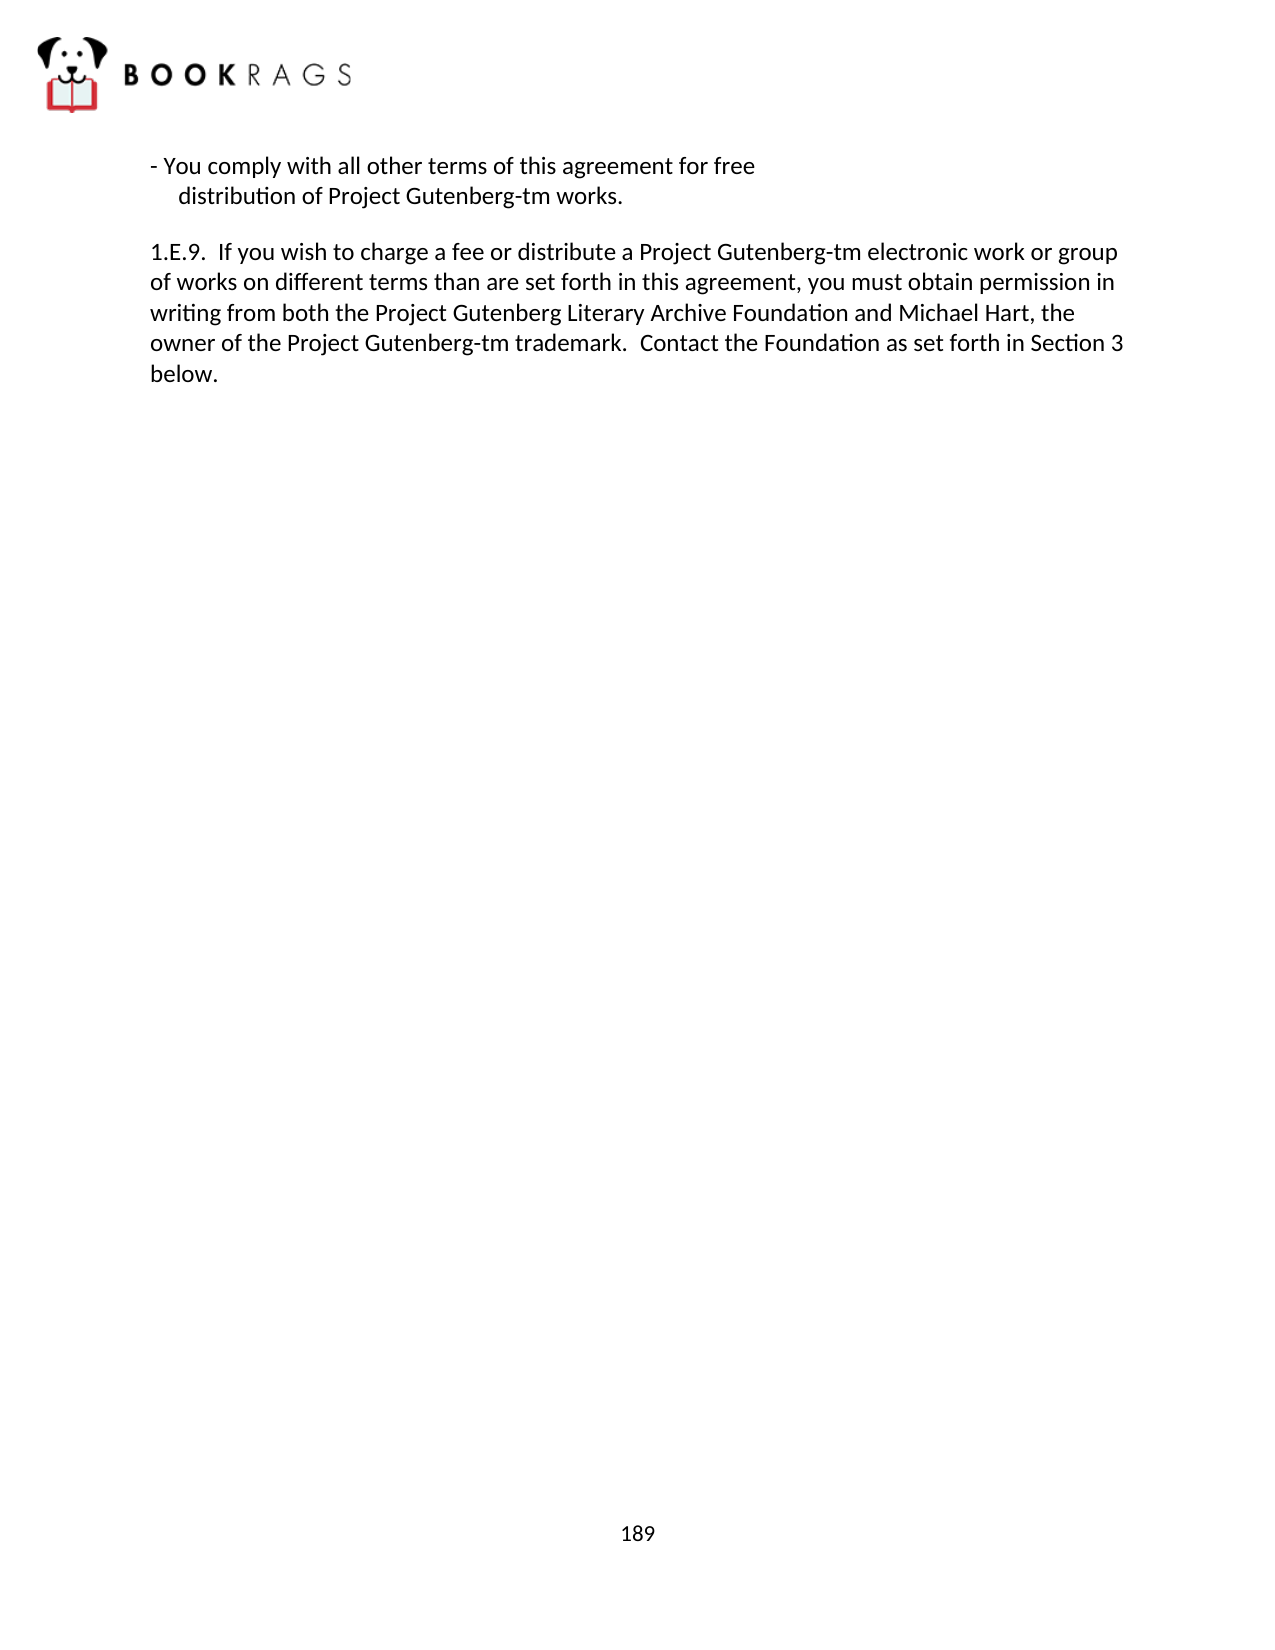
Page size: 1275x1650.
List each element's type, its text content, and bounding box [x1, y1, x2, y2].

picture [37, 37, 351, 113]
text 1.E.9. If you wish to charge a fee or distribute a Project Gutenberg-tm electronic work or group of works on different terms than are set forth in this agreement, you must obtain permission in writing from both the Project Gutenberg Literary Archive Foundation and Michael Hart, the owner of the Project Gutenberg-tm trademark. Contact the Foundation as set forth in Section 3 below. [150, 236, 1125, 389]
text - You comply with all other terms of this agreement for free distribution of Project Gutenberg-tm works. [150, 150, 1125, 211]
